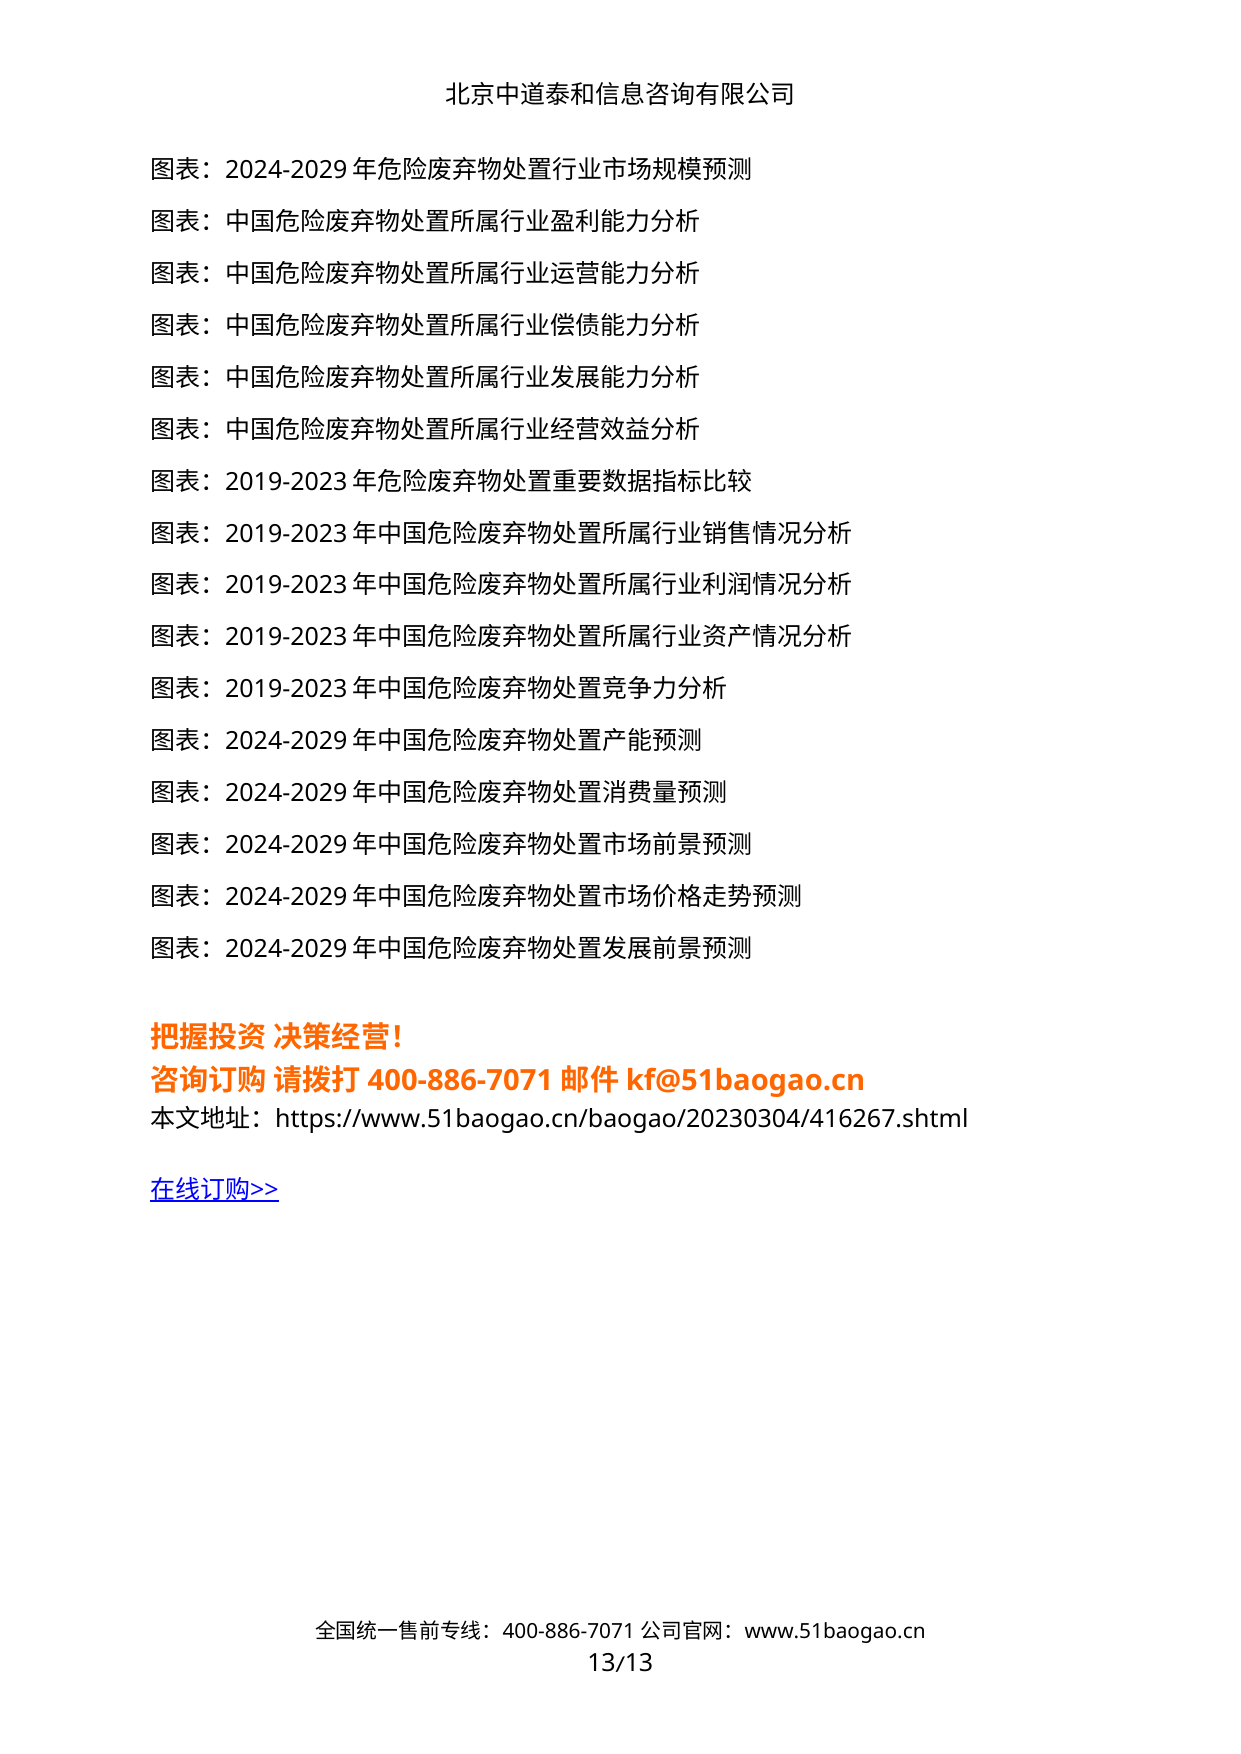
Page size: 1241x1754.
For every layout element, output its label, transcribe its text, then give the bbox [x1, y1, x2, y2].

text 把握投资 决策经营！咨询订购 请拨打 400-886-7071 邮件 kf@51baogao.cn本文地址：https://www.51baogao.cn/baogao/20230304/416267.shtml [150, 980, 1090, 1135]
text 图表：中国危险废弃物处置所属行业盈利能力分析 [150, 202, 1090, 238]
text 在线订购>> [150, 1135, 1090, 1205]
text 图表：2019-2023年中国危险废弃物处置所属行业销售情况分析 [150, 513, 1090, 549]
text 图表：2024-2029年中国危险废弃物处置产能预测 [150, 721, 1090, 757]
text 图表：2024-2029年中国危险废弃物处置消费量预测 [150, 772, 1090, 809]
text 图表：中国危险废弃物处置所属行业运营能力分析 [150, 254, 1090, 290]
text 图表：2024-2029年中国危险废弃物处置市场价格走势预测 [150, 876, 1090, 912]
text 图表：2024-2029年中国危险废弃物处置发展前景预测 [150, 928, 1090, 964]
text 图表：中国危险废弃物处置所属行业发展能力分析 [150, 357, 1090, 394]
text 图表：2024-2029年危险废弃物处置行业市场规模预测 [150, 150, 1090, 186]
text 图表：2024-2029年中国危险废弃物处置市场前景预测 [150, 824, 1090, 861]
text 图表：中国危险废弃物处置所属行业经营效益分析 [150, 409, 1090, 446]
text 图表：2019-2023年危险废弃物处置重要数据指标比较 [150, 461, 1090, 497]
text 图表：2019-2023年中国危险废弃物处置所属行业资产情况分析 [150, 617, 1090, 653]
text 图表：2019-2023年中国危险废弃物处置竞争力分析 [150, 669, 1090, 705]
text 图表：2019-2023年中国危险废弃物处置所属行业利润情况分析 [150, 565, 1090, 601]
text 图表：中国危险废弃物处置所属行业偿债能力分析 [150, 306, 1090, 342]
